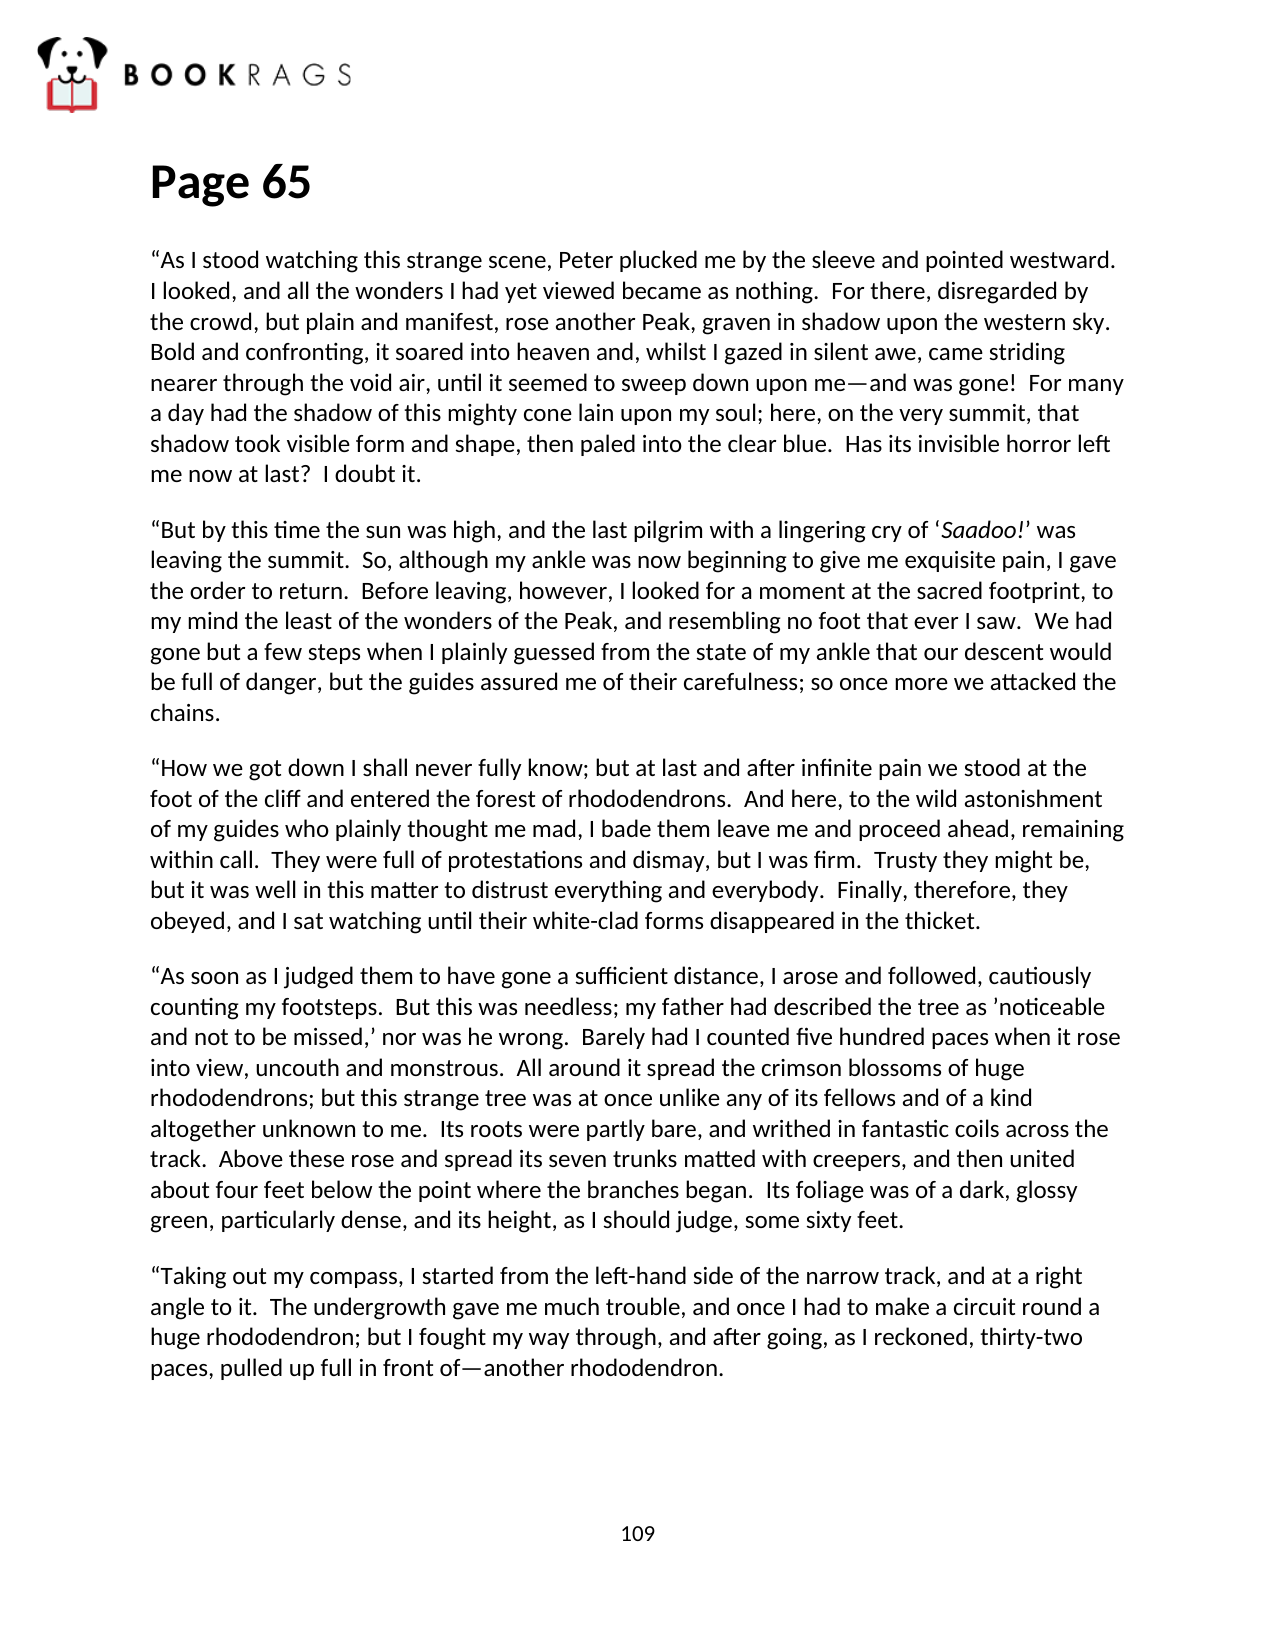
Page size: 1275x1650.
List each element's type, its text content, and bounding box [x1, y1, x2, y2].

text “As soon as I judged them to have gone a sufficient distance, I arose and followed, cautiously counting my footsteps. But this was needless; my father had described the tree as ’noticeable and not to be missed,’ nor was he wrong. Barely had I counted five hundred paces when it rose into view, uncouth and monstrous. All around it spread the crimson blossoms of huge rhododendrons; but this strange tree was at once unlike any of its fellows and of a kind altogether unknown to me. Its roots were partly bare, and writhed in fantastic coils across the track. Above these rose and spread its seven trunks matted with creepers, and then united about four feet below the point where the branches began. Its foliage was of a dark, glossy green, particularly dense, and its height, as I should judge, some sixty feet. [150, 961, 1125, 1235]
text “How we got down I shall never fully know; but at last and after infinite pain we stood at the foot of the cliff and entered the forest of rhododendrons. And here, to the wild astonishment of my guides who plainly thought me mad, I bade them leave me and proceed ahead, remaining within call. They were full of protestations and dismay, but I was firm. Trusty they might be, but it was well in this matter to distrust everything and everybody. Finally, therefore, they obeyed, and I sat watching until their white-clad forms disappeared in the thicket. [150, 752, 1125, 936]
picture [37, 37, 351, 113]
text “Taking out my compass, I started from the left-hand side of the narrow track, and at a right angle to it. The undergrowth gave me much trouble, and once I had to make a circuit round a huge rhododendron; but I fought my way through, and after going, as I reckoned, thirty-two paces, pulled up full in front of—­another rhododendron. [150, 1260, 1125, 1382]
text Page 65 [150, 150, 1125, 211]
text “But by this time the sun was high, and the last pilgrim with a lingering cry of ‘Saadoo!’ was leaving the summit. So, although my ankle was now beginning to give me exquisite pain, I gave the order to return. Before leaving, however, I looked for a moment at the sacred footprint, to my mind the least of the wonders of the Peak, and resembling no foot that ever I saw. We had gone but a few steps when I plainly guessed from the state of my ankle that our descent would be full of danger, but the guides assured me of their carefulness; so once more we attacked the chains. [150, 514, 1125, 727]
text “As I stood watching this strange scene, Peter plucked me by the sleeve and pointed westward. I looked, and all the wonders I had yet viewed became as nothing. For there, disregarded by the crowd, but plain and manifest, rose another Peak, graven in shadow upon the western sky. Bold and confronting, it soared into heaven and, whilst I gazed in silent awe, came striding nearer through the void air, until it seemed to sweep down upon me—­and was gone! For many a day had the shadow of this mighty cone lain upon my soul; here, on the very summit, that shadow took visible form and shape, then paled into the clear blue. Has its invisible horror left me now at last? I doubt it. [150, 244, 1125, 489]
